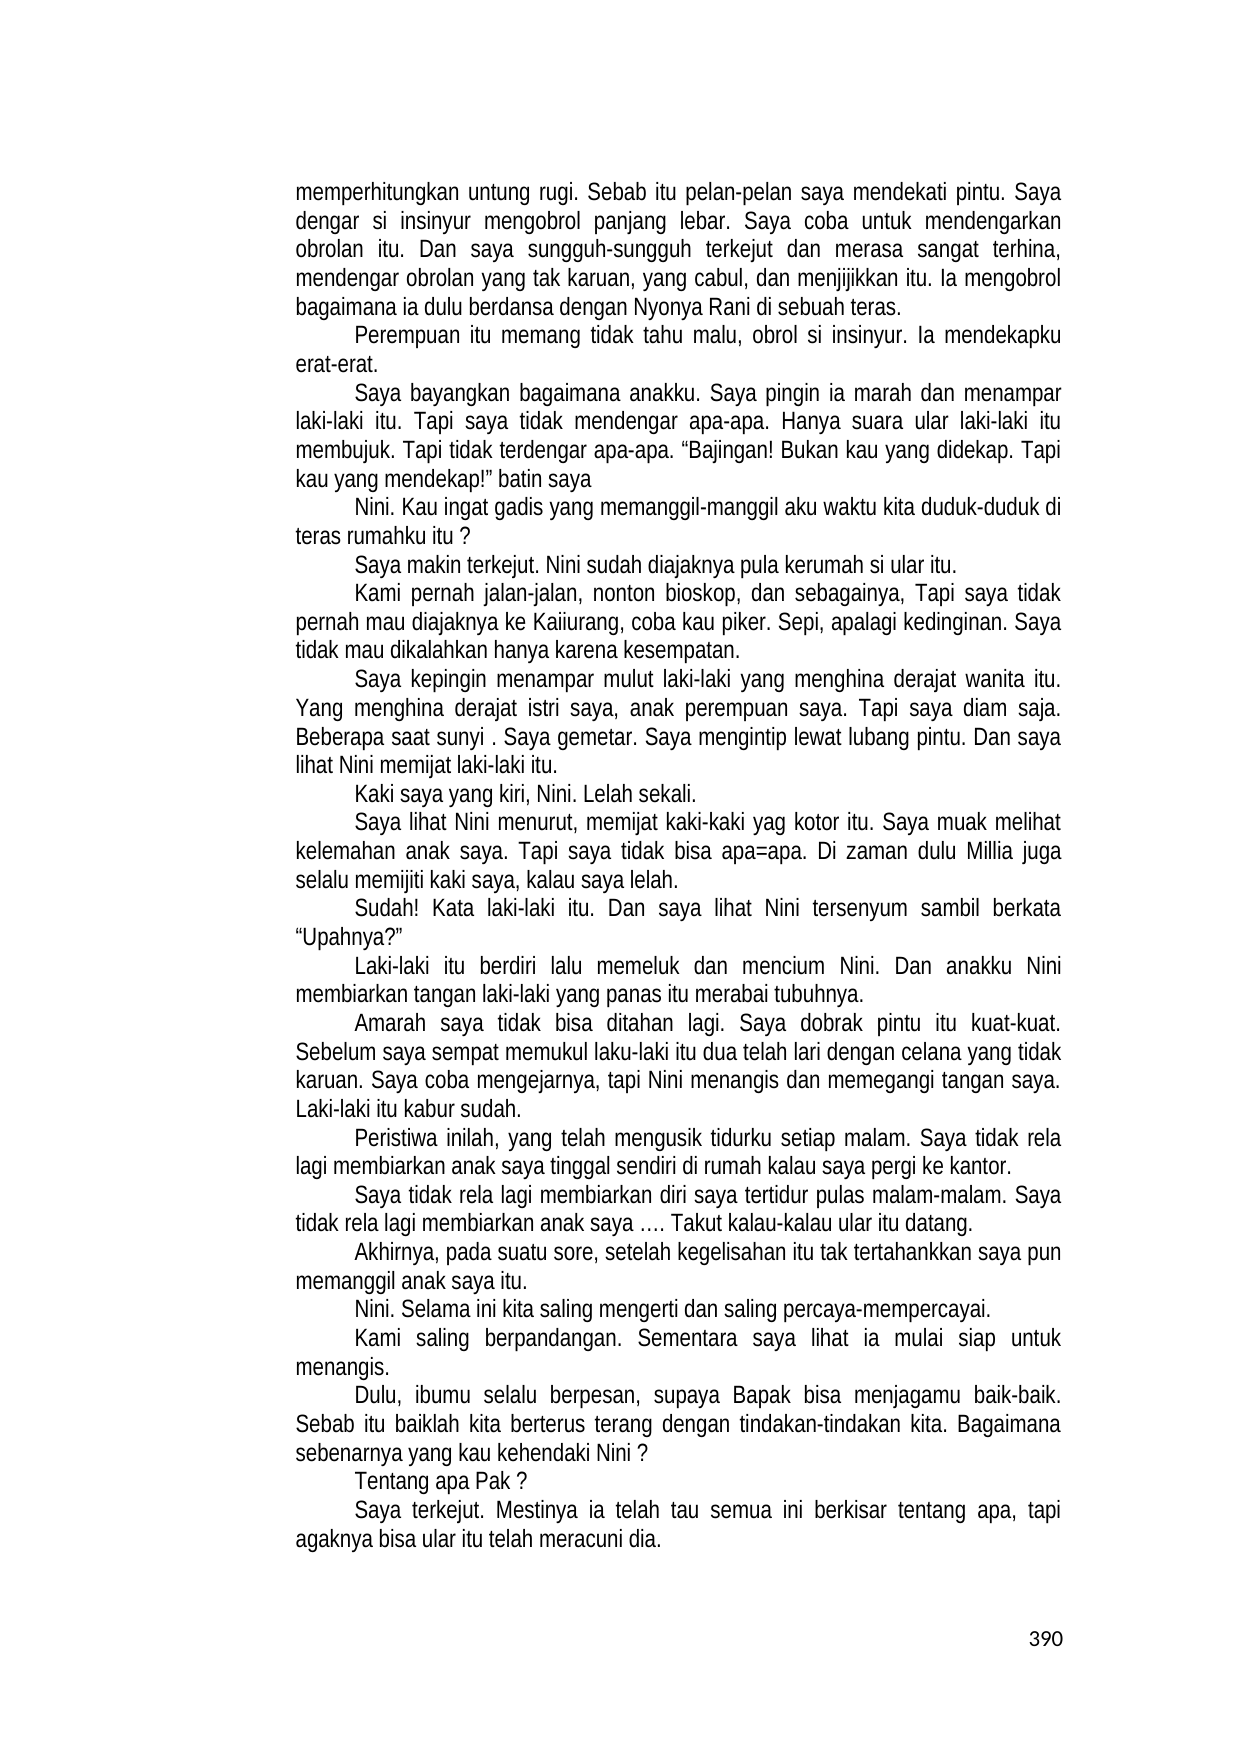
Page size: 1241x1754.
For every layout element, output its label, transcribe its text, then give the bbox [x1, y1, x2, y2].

text Kami pernah jalan-jalan, nonton bioskop, dan sebagainya, Tapi saya tidak pernah mau diajaknya ke Kaiiurang, coba kau piker. Sepi, apalagi kedinginan. Saya tidak mau dikalahkan hanya karena kesempatan. [295, 578, 1063, 664]
text Laki-laki itu berdiri lalu memeluk dan mencium Nini. Dan anakku Nini membiarkan tangan laki-laki yang panas itu merabai tubuhnya. [295, 951, 1063, 1008]
text Perempuan itu memang tidak tahu malu, obrol si insinyur. Ia mendekapku erat-erat. [295, 320, 1063, 378]
text Dulu, ibumu selalu berpesan, supaya Bapak bisa menjagamu baik-baik. Sebab itu baiklah kita berterus terang dengan tindakan-tindakan kita. Bagaimana sebenarnya yang kau kehendaki Nini ? [295, 1380, 1063, 1466]
text Saya terkejut. Mestinya ia telah tau semua ini berkisar tentang apa, tapi agaknya bisa ular itu telah meracuni dia. [295, 1495, 1063, 1552]
text Nini. Selama ini kita saling mengerti dan saling percaya-mempercayai. [295, 1294, 1063, 1323]
text Kami saling berpandangan. Sementara saya lihat ia mulai siap untuk menangis. [295, 1323, 1063, 1380]
text Saya lihat Nini menurut, memijat kaki-kaki yag kotor itu. Saya muak melihat kelemahan anak saya. Tapi saya tidak bisa apa=apa. Di zaman dulu Millia juga selalu memijiti kaki saya, kalau saya lelah. [295, 807, 1063, 893]
text Amarah saya tidak bisa ditahan lagi. Saya dobrak pintu itu kuat-kuat. Sebelum saya sempat memukul laku-laki itu dua telah lari dengan celana yang tidak karuan. Saya coba mengejarnya, tapi Nini menangis dan memegangi tangan saya. Laki-laki itu kabur sudah. [295, 1008, 1063, 1122]
text Nini. Kau ingat gadis yang memanggil-manggil aku waktu kita duduk-duduk di teras rumahku itu ? [295, 492, 1063, 549]
text Akhirnya, pada suatu sore, setelah kegelisahan itu tak tertahankkan saya pun memanggil anak saya itu. [295, 1237, 1063, 1294]
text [295, 177, 1063, 320]
text Kaki saya yang kiri, Nini. Lelah sekali. [295, 779, 1063, 807]
text Peristiwa inilah, yang telah mengusik tidurku setiap malam. Saya tidak rela lagi membiarkan anak saya tinggal sendiri di rumah kalau saya pergi ke kantor. [295, 1122, 1063, 1180]
text Sudah! Kata laki-laki itu. Dan saya lihat Nini tersenyum sambil berkata “Upahnya?” [295, 893, 1063, 951]
text Saya makin terkejut. Nini sudah diajaknya pula kerumah si ular itu. [295, 549, 1063, 578]
text Saya kepingin menampar mulut laki-laki yang menghina derajat wanita itu. Yang menghina derajat istri saya, anak perempuan saya. Tapi saya diam saja. Beberapa saat sunyi . Saya gemetar. Saya mengintip lewat lubang pintu. Dan saya lihat Nini memijat laki-laki itu. [295, 664, 1063, 779]
text Saya tidak rela lagi membiarkan diri saya tertidur pulas malam-malam. Saya tidak rela lagi membiarkan anak saya …. Takut kalau-kalau ular itu datang. [295, 1180, 1063, 1237]
text Tentang apa Pak ? [295, 1466, 1063, 1495]
text Saya bayangkan bagaimana anakku. Saya pingin ia marah dan menampar laki-laki itu. Tapi saya tidak mendengar apa-apa. Hanya suara ular laki-laki itu membujuk. Tapi tidak terdengar apa-apa. “Bajingan! Bukan kau yang didekap. Tapi kau yang mendekap!” batin saya [295, 378, 1063, 492]
